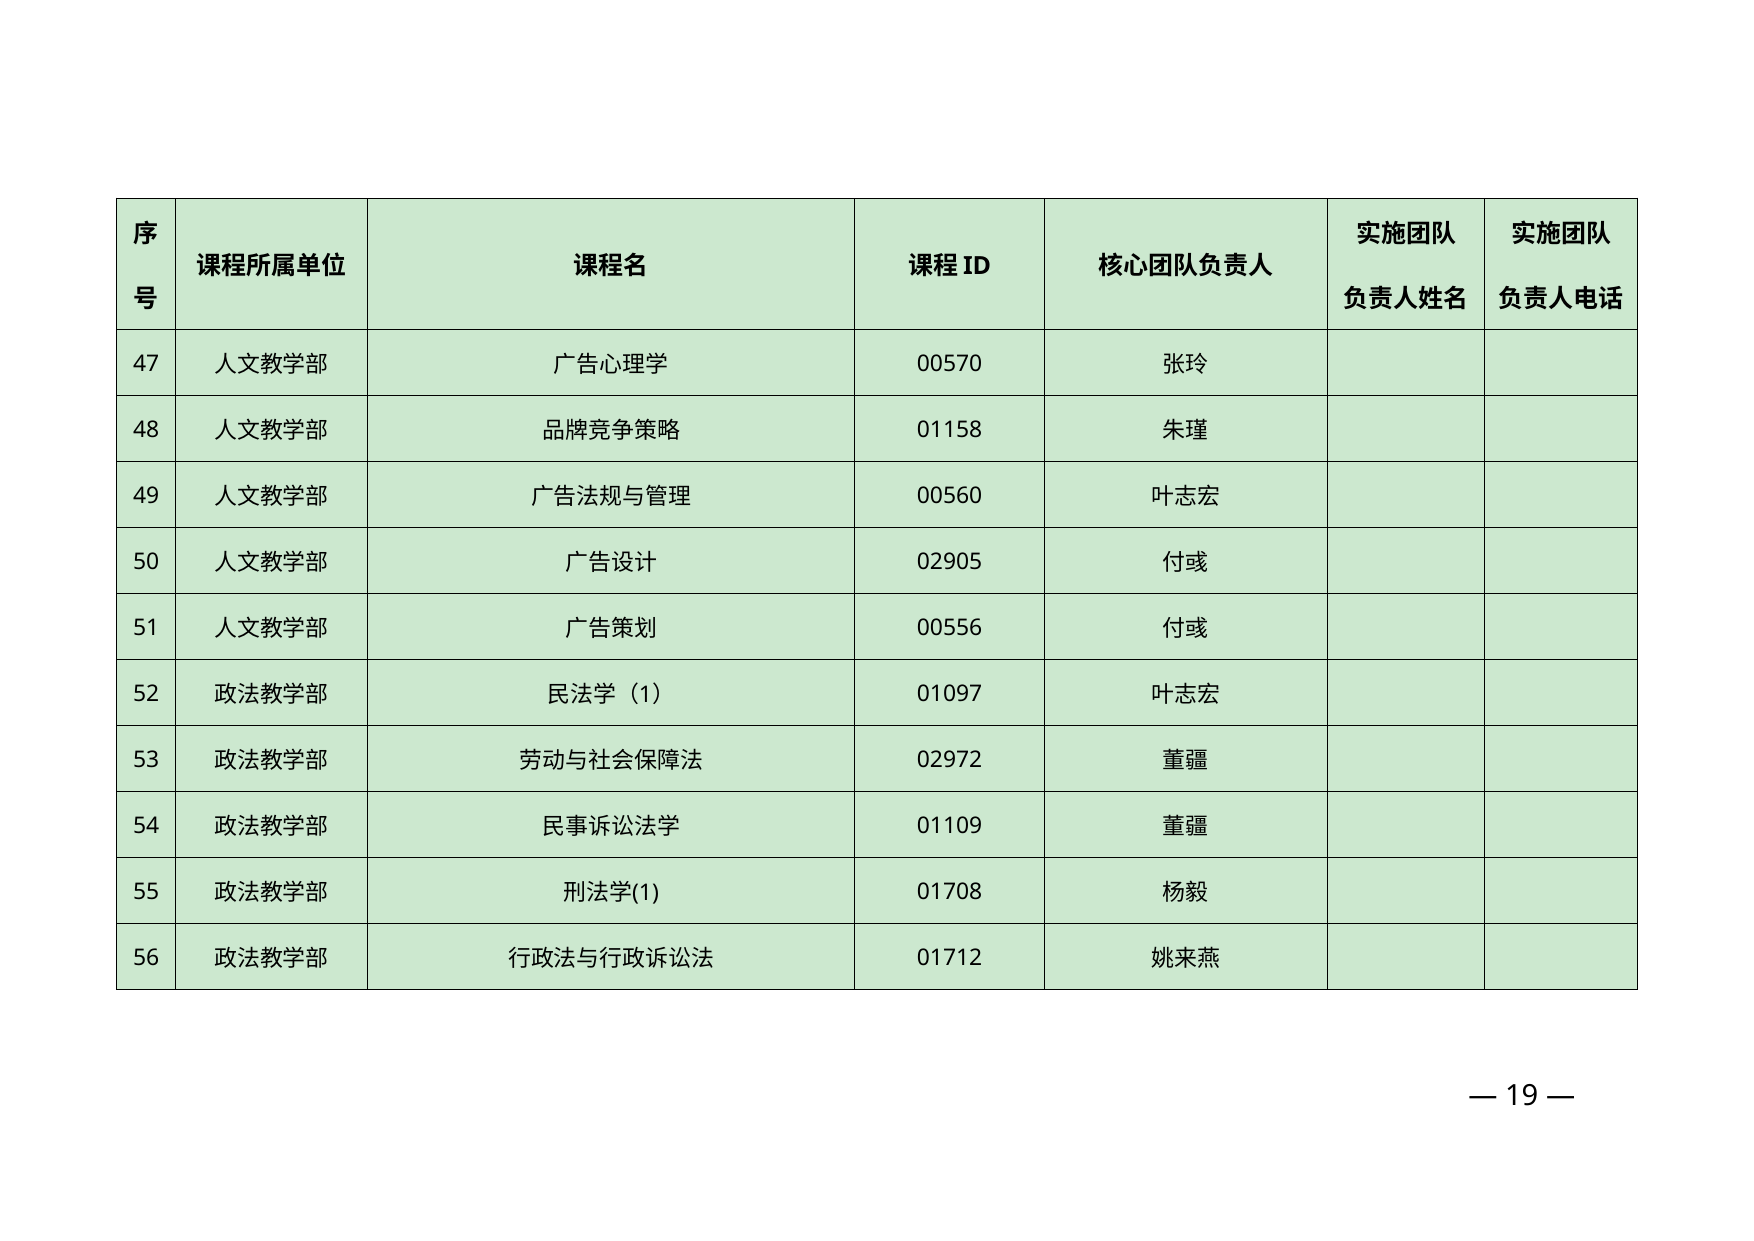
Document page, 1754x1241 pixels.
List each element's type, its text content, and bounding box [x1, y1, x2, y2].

table_cell 付彧 [1045, 528, 1327, 593]
table_cell [1485, 528, 1637, 593]
table_cell 人文教学部 [176, 396, 367, 461]
table_cell [1485, 924, 1637, 989]
table_cell 55 [117, 858, 175, 923]
table_header 实施团队 负责人姓名 [1328, 199, 1484, 329]
table_cell [1485, 726, 1637, 791]
table_cell 人文教学部 [176, 462, 367, 527]
table_header 课程所属单位 [176, 199, 367, 329]
table_cell [1485, 660, 1637, 725]
table_cell [1485, 396, 1637, 461]
table_cell 广告法规与管理 [368, 462, 854, 527]
table_cell 49 [117, 462, 175, 527]
table_cell 01158 [855, 396, 1044, 461]
table_cell 人文教学部 [176, 330, 367, 395]
table_cell [1328, 462, 1484, 527]
table_cell 02972 [855, 726, 1044, 791]
table_cell 广告设计 [368, 528, 854, 593]
table_cell 董疆 [1045, 726, 1327, 791]
table_cell [1485, 462, 1637, 527]
table_cell 48 [117, 396, 175, 461]
table_cell 54 [117, 792, 175, 857]
table_cell [1485, 792, 1637, 857]
table_cell 00560 [855, 462, 1044, 527]
table_cell [1328, 726, 1484, 791]
table_cell 01109 [855, 792, 1044, 857]
table_header 课程ID [855, 199, 1044, 329]
table_cell 政法教学部 [176, 726, 367, 791]
table_cell 01097 [855, 660, 1044, 725]
table_cell [1328, 660, 1484, 725]
table_cell 00570 [855, 330, 1044, 395]
table_cell 董疆 [1045, 792, 1327, 857]
table_cell 50 [117, 528, 175, 593]
table_cell [1328, 924, 1484, 989]
table_cell 品牌竞争策略 [368, 396, 854, 461]
table_cell 51 [117, 594, 175, 659]
table_cell 56 [117, 924, 175, 989]
table_cell 刑法学(1) [368, 858, 854, 923]
table_cell [1328, 792, 1484, 857]
table_cell 政法教学部 [176, 792, 367, 857]
table_cell 叶志宏 [1045, 462, 1327, 527]
table_cell 53 [117, 726, 175, 791]
table_cell 劳动与社会保障法 [368, 726, 854, 791]
table_cell [1485, 330, 1637, 395]
table_header 课程名 [368, 199, 854, 329]
table_cell 广告心理学 [368, 330, 854, 395]
table_cell [1328, 594, 1484, 659]
table_header 序号 [117, 199, 175, 329]
table_cell 张玲 [1045, 330, 1327, 395]
table_cell [1328, 330, 1484, 395]
table_cell 民法学（1） [368, 660, 854, 725]
table_cell 叶志宏 [1045, 660, 1327, 725]
table_cell 姚来燕 [1045, 924, 1327, 989]
table_cell [1328, 858, 1484, 923]
table_cell 政法教学部 [176, 858, 367, 923]
table_cell [1328, 528, 1484, 593]
table_cell 00556 [855, 594, 1044, 659]
table_cell 47 [117, 330, 175, 395]
table_header 核心团队负责人 [1045, 199, 1327, 329]
table_cell 行政法与行政诉讼法 [368, 924, 854, 989]
table_cell 02905 [855, 528, 1044, 593]
table_cell [1328, 396, 1484, 461]
table_cell 01712 [855, 924, 1044, 989]
table_header 实施团队 负责人电话 [1485, 199, 1637, 329]
table_cell 01708 [855, 858, 1044, 923]
table_cell 杨毅 [1045, 858, 1327, 923]
table_cell 人文教学部 [176, 594, 367, 659]
table_cell 政法教学部 [176, 924, 367, 989]
table_cell 付彧 [1045, 594, 1327, 659]
table_cell [1485, 858, 1637, 923]
table_cell 朱瑾 [1045, 396, 1327, 461]
table_cell [1485, 594, 1637, 659]
table_cell 民事诉讼法学 [368, 792, 854, 857]
table_cell 广告策划 [368, 594, 854, 659]
table_cell 52 [117, 660, 175, 725]
table_cell 政法教学部 [176, 660, 367, 725]
table_cell 人文教学部 [176, 528, 367, 593]
